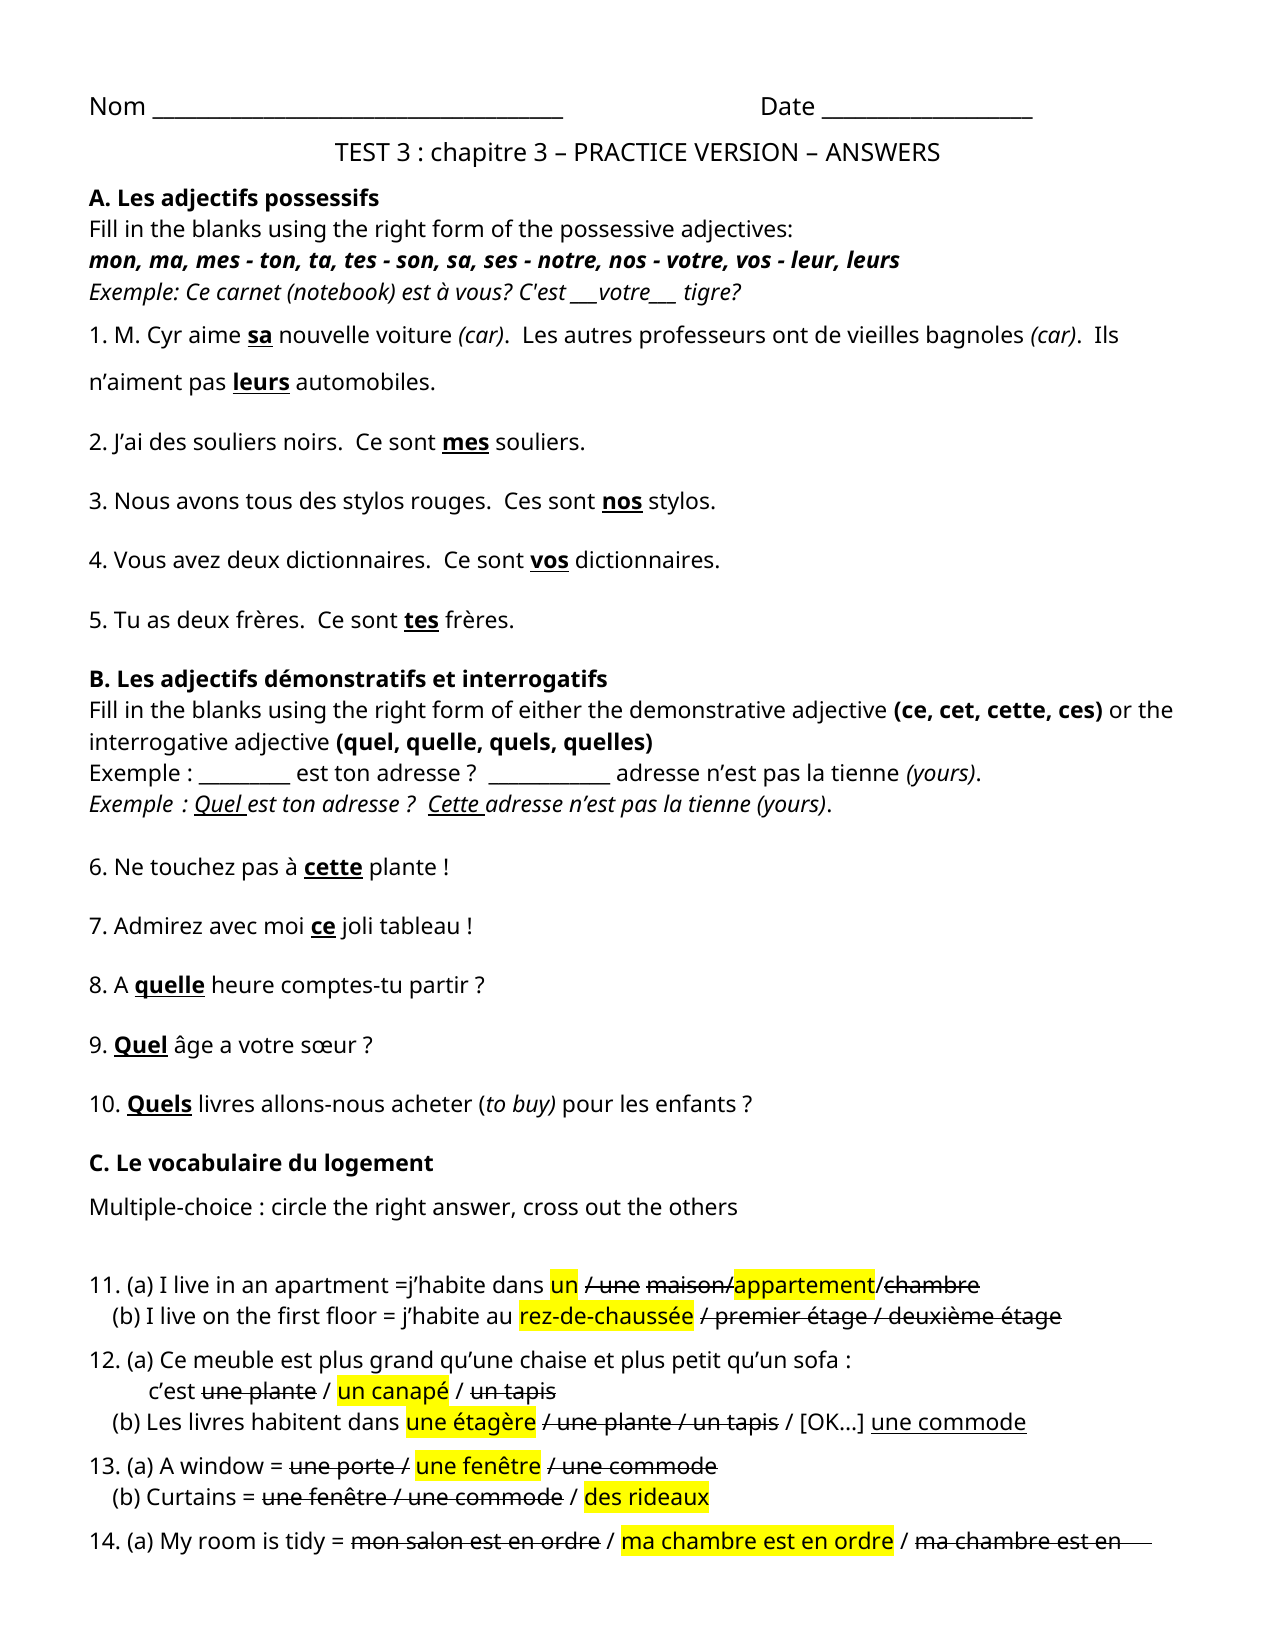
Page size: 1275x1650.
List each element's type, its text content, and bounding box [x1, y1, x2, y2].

text 1. M. Cyr aime sa nouvelle voiture (car). Les autres professeurs ont de vieilles bagnoles (car). Ils n’aiment pas leurs automobiles. [88, 319, 1186, 397]
text 3. Nous avons tous des stylos rouges. Ces sont nos stylos. [88, 485, 1186, 516]
text 7. Admirez avec moi ce joli tableau ! [88, 910, 1186, 941]
text Nom _____________________________________ Date ___________________ [88, 88, 1186, 123]
text 12. (a) Ce meuble est plus grand qu’une chaise et plus petit qu’un sofa : c’est une plante / un canapé / un tapis (b) Les livres habitent dans une étagère / une plante / un tapis / [OK…] une commode [88, 1344, 1186, 1438]
text 13. (a) A window = une porte / une fenêtre / une commode (b) Curtains = une fenêtre / une commode / des rideaux [88, 1450, 1186, 1513]
text Exemple : _________ est ton adresse ? ____________ adresse n’est pas la tienne (yours). [88, 757, 1186, 788]
text C. Le vocabulaire du logement [88, 1147, 1186, 1178]
text A. Les adjectifs possessifs Fill in the blanks using the right form of the possessive adjectives: mon, ma, mes - ton, ta, tes - son, sa, ses - notre, nos - votre, vos - leur, leurs Exemple: Ce carnet (notebook) est à vous? C'est ___votre___ tigre? [88, 182, 1186, 307]
text TEST 3 : chapitre 3 – PRACTICE VERSION – ANSWERS [88, 135, 1186, 169]
text 8. A quelle heure comptes-tu partir ? [88, 969, 1186, 1000]
text Fill in the blanks using the right form of either the demonstrative adjective (ce, cet, cette, ces) or the interrogative adjective (quel, quelle, quels, quelles) [88, 694, 1186, 757]
text Multiple-choice : circle the right answer, cross out the others [88, 1191, 1186, 1256]
text Exemple : Quel est ton adresse ? Cette adresse n’est pas la tienne (yours). [88, 788, 1186, 819]
text 9. Quel âge a votre sœur ? [88, 1028, 1186, 1060]
text 4. Vous avez deux dictionnaires. Ce sont vos dictionnaires. [88, 544, 1186, 575]
text 10. Quels livres allons-nous acheter (to buy) pour les enfants ? [88, 1088, 1186, 1119]
text 2. J’ai des souliers noirs. Ce sont mes souliers. [88, 425, 1186, 457]
text B. Les adjectifs démonstratifs et interrogatifs [88, 663, 1186, 694]
text 5. Tu as deux frères. Ce sont tes frères. [88, 603, 1186, 635]
text 11. (a) I live in an apartment =j’habite dans un / une maison/appartement/chambre (b) I live on the first floor = j’habite au rez-de-chaussée / premier étage / deuxième étage [88, 1269, 550, 1331]
text 6. Ne touchez pas à cette plante ! [88, 850, 1186, 882]
text 11. (a) I live in an apartment =j’habite dans un / une maison/appartement/chambre (b) I live on the first floor = j’habite au rez-de-chaussée / premier étage / deuxième étage [578, 1269, 1186, 1331]
